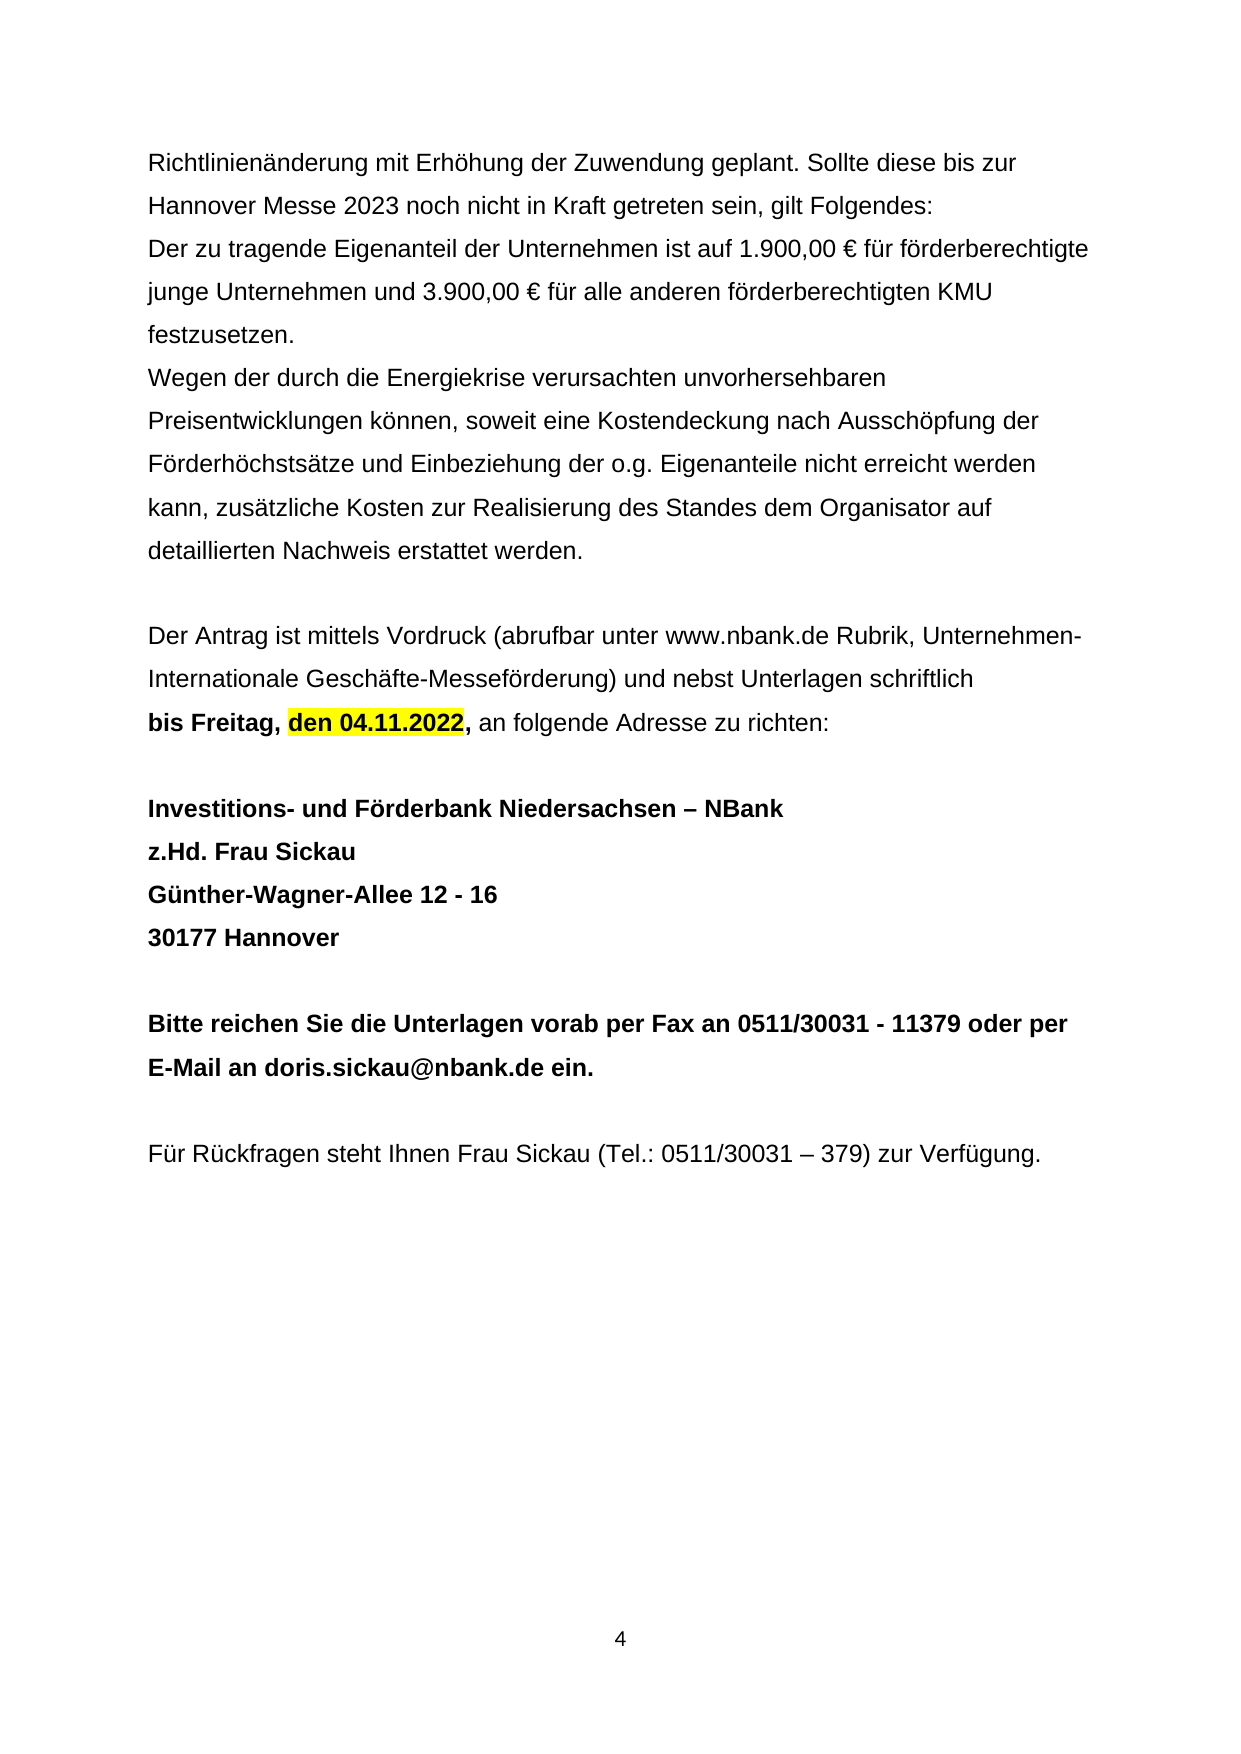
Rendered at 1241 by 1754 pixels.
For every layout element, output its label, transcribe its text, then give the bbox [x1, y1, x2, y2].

list Der zu tragende Eigenanteil der Unternehmen ist auf 1.900,00 € für förderberechtigte junge Unternehmen und 3.900,00 € für alle anderen förderberechtigten KMU festzusetzen. [148, 234, 1093, 349]
list bis Freitag, den 04.11.2022, an folgende Adresse zu richten: [148, 707, 1093, 736]
list z.Hd. Frau Sickau Günther-Wagner-Allee 12 - 16 30177 Hannover [148, 837, 1093, 952]
list Der Antrag ist mittels Vordruck (abrufbar unter www.nbank.de Rubrik, Unternehmen-Internationale Geschäfte-Messeförderung) und nebst Unterlagen schriftlich [148, 621, 1093, 693]
list Bitte reichen Sie die Unterlagen vorab per Fax an 0511/30031 - 11379 oder per E-Mail an doris.sickau@nbank.de ein. [148, 1009, 1093, 1081]
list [148, 148, 1093, 219]
list Für Rückfragen steht Ihnen Frau Sickau (Tel.: 0511/30031 – 379) zur Verfügung. [148, 1139, 1093, 1167]
list Investitions- und Förderbank Niedersachsen – NBank [148, 794, 1093, 822]
list Wegen der durch die Energiekrise verursachten unvorhersehbaren Preisentwicklungen können, soweit eine Kostendeckung nach Ausschöpfung der Förderhöchstsätze und Einbeziehung der o.g. Eigenanteile nicht erreicht werden kann, zusätzliche Kosten zur Realisierung des Standes dem Organisator auf detaillierten Nachweis erstattet werden. [148, 363, 1093, 564]
